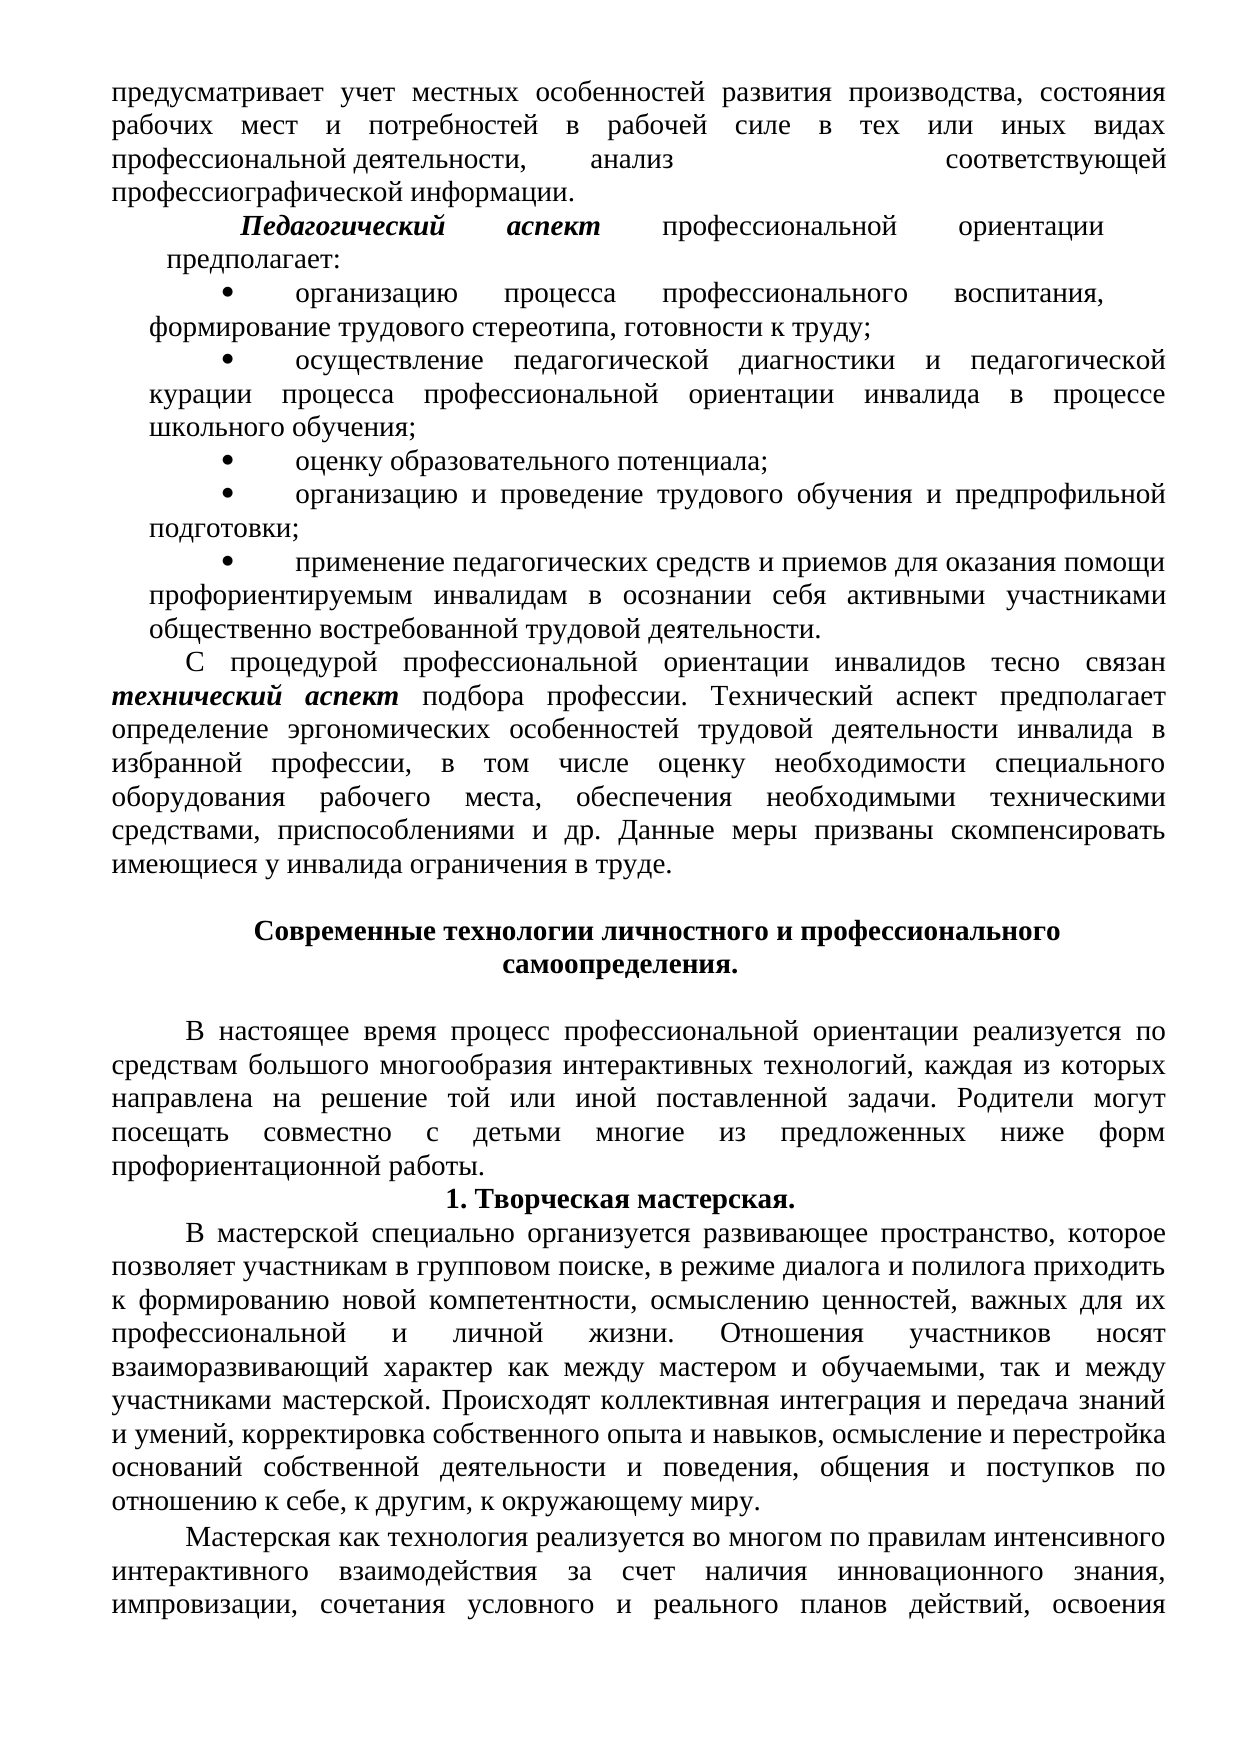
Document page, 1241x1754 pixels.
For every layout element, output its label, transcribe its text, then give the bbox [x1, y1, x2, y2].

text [111, 74, 1167, 208]
text 1. Творческая мастерская. [74, 1181, 1167, 1215]
text С процедурой профессиональной ориентации инвалидов тесно связан технический аспект подбора профессии. Технический аспект предполагает определение эргономических особенностей трудовой деятельности инвалида в избранной профессии, в том числе оценку необходимости специального оборудования рабочего места, обеспечения необходимыми техническими средствами, приспособлениями и др. Данные меры призваны скомпенсировать имеющиеся у инвалида ограничения в труде. [111, 644, 1167, 879]
text Современные технологии личностного и профессионального самоопределения. [74, 913, 1167, 980]
list организацию процесса профессионального воспитания, формирование трудового стереотипа, готовности к труду; [149, 275, 1104, 342]
list организацию и проведение трудового обучения и предпрофильной подготовки; [149, 477, 1167, 544]
list применение педагогических средств и приемов для оказания помощи профориентируемым инвалидам в осознании себя активными участниками общественно востребованной трудовой деятельности. [149, 544, 1167, 644]
text Педагогический аспект профессиональной ориентации предполагает: [166, 208, 1104, 275]
list оценку образовательного потенциала; [149, 443, 1167, 477]
list осуществление педагогической диагностики и педагогической курации процесса профессиональной ориентации инвалида в процессе школьного обучения; [149, 342, 1167, 443]
text В мастерской специально организуется развивающее пространство, которое позволяет участникам в групповом поиске, в режиме диалога и полилога приходить к формированию новой компетентности, осмыслению ценностей, важных для их профессиональной и личной жизни. Отношения участников носят взаиморазвивающий характер как между мастером и обучаемыми, так и между участниками мастерской. Происходят коллективная интеграция и передача знаний и умений, корректировка собственного опыта и навыков, осмысление и перестройка оснований собственной деятельности и поведения, общения и поступков по отношению к себе, к другим, к окружающему миру. [111, 1215, 1167, 1517]
text В настоящее время процесс профессиональной ориентации реализуется по средствам большого многообразия интерактивных технологий, каждая из которых направлена на решение той или иной поставленной задачи. Родители могут посещать совместно с детьми многие из предложенных ниже форм профориентационной работы. [111, 1013, 1167, 1181]
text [111, 1519, 1167, 1620]
